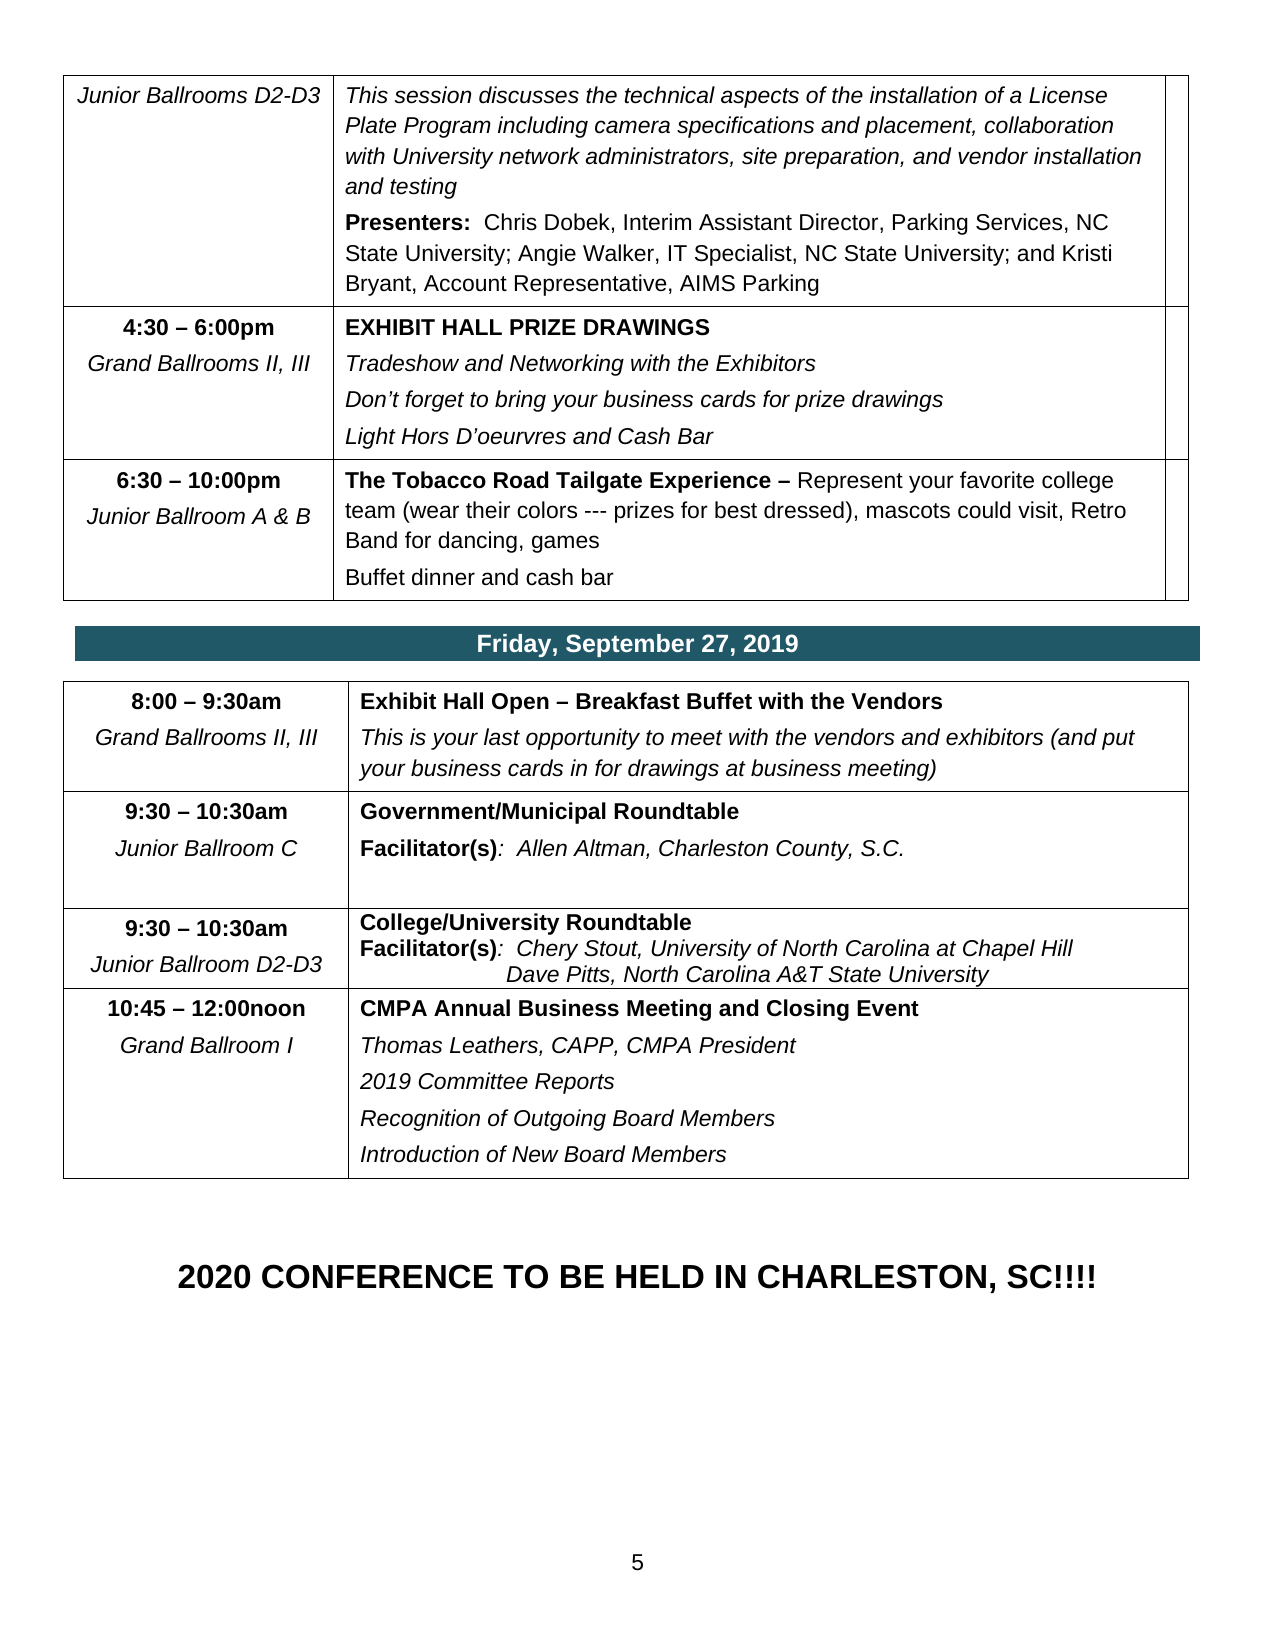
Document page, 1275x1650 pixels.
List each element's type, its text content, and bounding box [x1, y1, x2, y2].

table_cell 10:45 – 12:00noon Grand Ballroom I [64, 989, 348, 1177]
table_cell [334, 76, 1165, 306]
table_cell The Tobacco Road Tailgate Experience – Represent your favorite college team (wear their colors --- prizes for best dressed), mascots could visit, Retro Band for dancing, games Buffet dinner and cash bar [334, 460, 1165, 600]
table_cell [64, 76, 333, 306]
table_cell CMPA Annual Business Meeting and Closing Event Thomas Leathers, CAPP, CMPA President 2019 Committee Reports Recognition of Outgoing Board Members Introduction of New Board Members [349, 989, 1188, 1177]
table_cell EXHIBIT HALL PRIZE DRAWINGS Tradeshow and Networking with the Exhibitors Don’t forget to bring your business cards for prize drawings Light Hors D’oeurvres and Cash Bar [334, 307, 1165, 459]
table_cell 4:30 – 6:00pm Grand Ballrooms II, III [64, 307, 333, 459]
table_cell 6:30 – 10:00pm Junior Ballroom A & B [64, 460, 333, 600]
table_header 8:00 – 9:30am Grand Ballrooms II, III [64, 682, 348, 791]
table_cell 9:30 – 10:30am Junior Ballroom C [64, 792, 348, 908]
table_header Exhibit Hall Open – Breakfast Buffet with the Vendors This is your last opportunity to meet with the vendors and exhibitors (and put your business cards in for drawings at business meeting) [349, 682, 1188, 791]
table_cell 9:30 – 10:30am Junior Ballroom D2-D3 [64, 909, 348, 988]
table_cell [1166, 460, 1188, 600]
table_cell [1166, 76, 1188, 306]
table_cell Government/Municipal Roundtable Facilitator(s): Allen Altman, Charleston County, S.C. [349, 792, 1188, 908]
text 2020 CONFERENCE TO BE HELD IN CHARLESTON, SC!!!! [75, 1258, 1200, 1296]
table_cell [1166, 307, 1188, 459]
table_cell College/University Roundtable Facilitator(s): Chery Stout, University of North Carolina at Chapel Hill Dave Pitts, North Carolina A&T State University [349, 909, 1188, 988]
subtitle Friday, September 27, 2019 [75, 627, 1200, 660]
